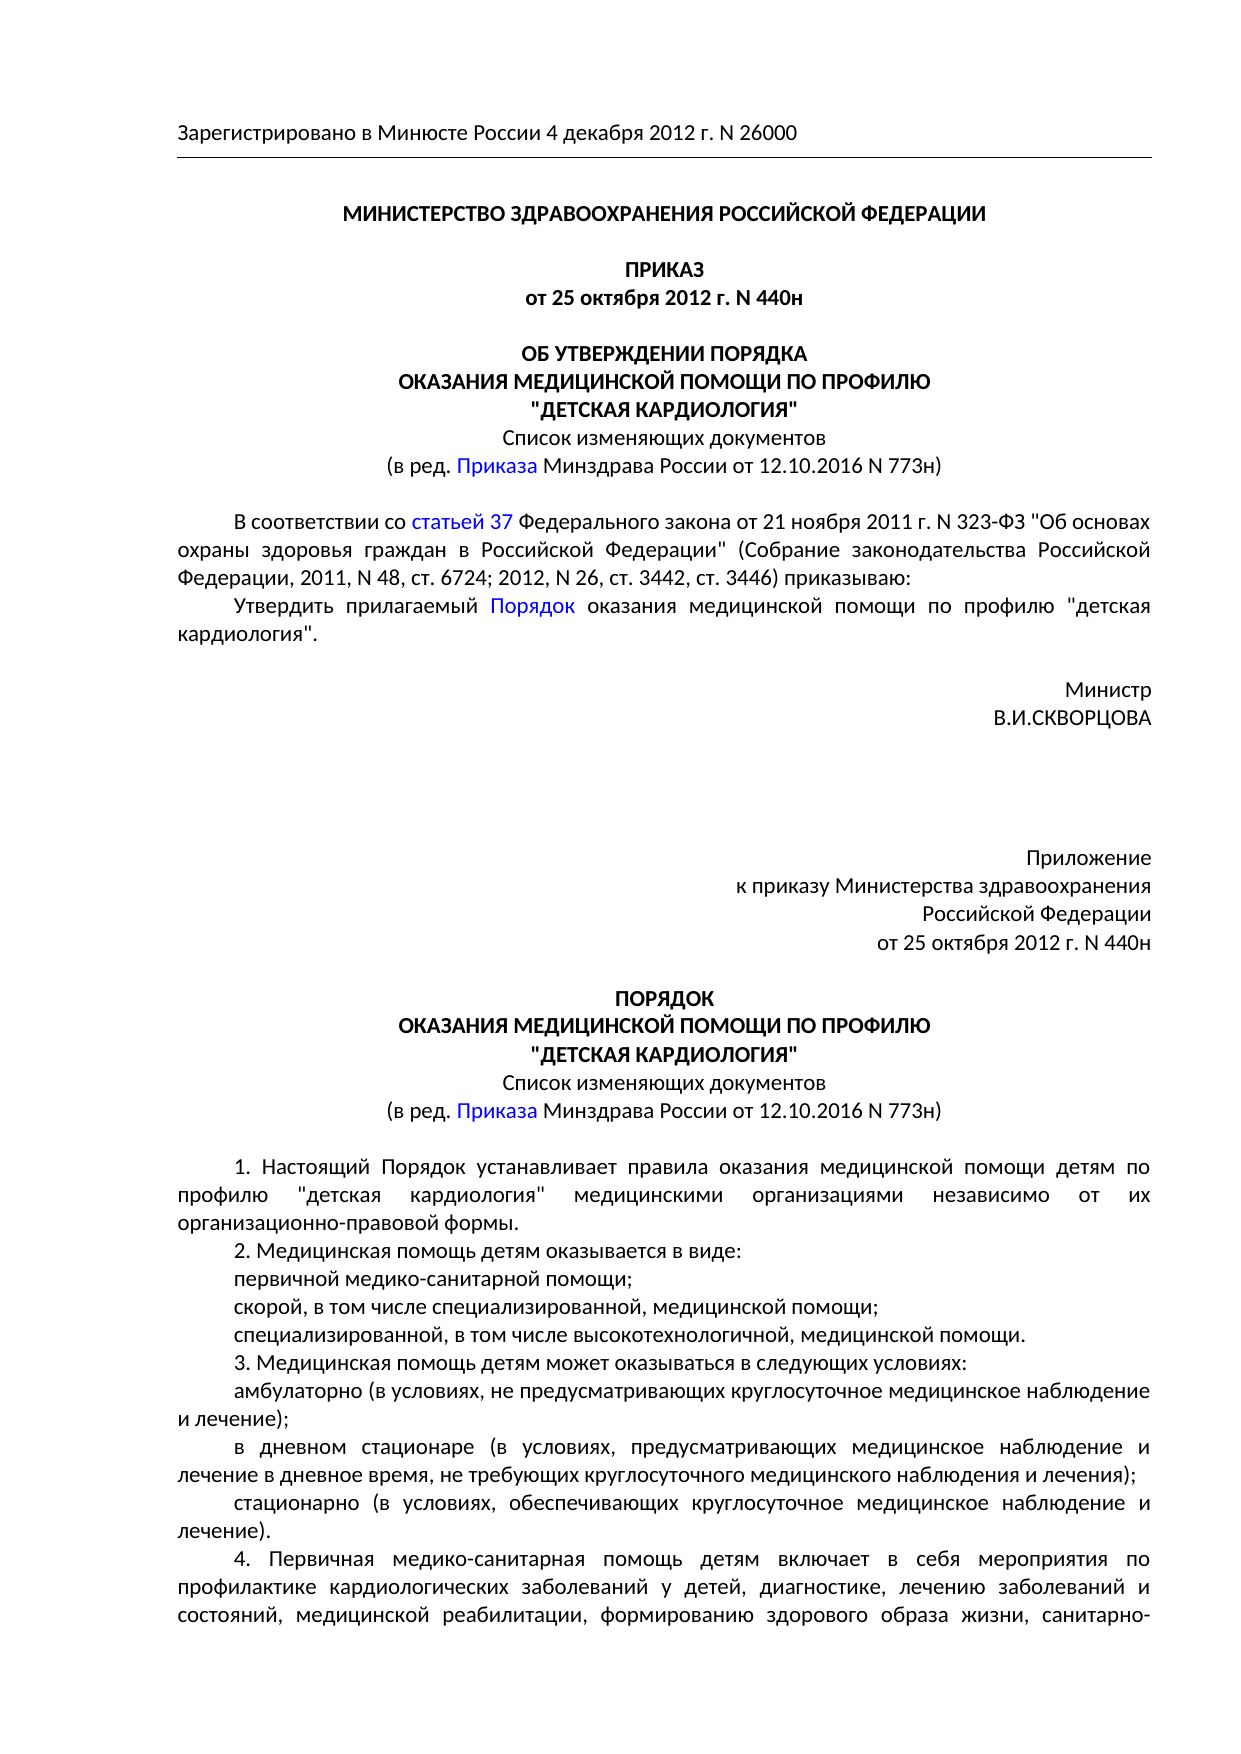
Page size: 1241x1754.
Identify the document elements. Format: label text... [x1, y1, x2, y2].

title МИНИСТЕРСТВО ЗДРАВООХРАНЕНИЯ РОССИЙСКОЙ ФЕДЕРАЦИИ [177, 199, 1152, 227]
text Список изменяющих документов [177, 1068, 1152, 1096]
title от 25 октября 2012 г. N 440н [177, 283, 1152, 311]
text (в ред. Приказа Минздрава России от 12.10.2016 N 773н) [177, 1096, 1152, 1124]
text стационарно (в условиях, обеспечивающих круглосуточное медицинское наблюдение и лечение). [177, 1488, 1152, 1544]
text в дневном стационаре (в условиях, предусматривающих медицинское наблюдение и лечение в дневное время, не требующих круглосуточного медицинского наблюдения и лечения); [177, 1432, 1152, 1488]
title ПОРЯДОК [177, 984, 1152, 1012]
text Российской Федерации [177, 899, 1152, 928]
text Список изменяющих документов [177, 423, 1152, 451]
text первичной медико-санитарной помощи; [177, 1264, 1152, 1292]
text Зарегистрировано в Минюсте России 4 декабря 2012 г. N 26000 [177, 118, 1152, 146]
text 1. Настоящий Порядок устанавливает правила оказания медицинской помощи детям по профилю "детская кардиология" медицинскими организациями независимо от их организационно-правовой формы. [177, 1152, 1152, 1236]
text В.И.СКВОРЦОВА [177, 703, 1152, 731]
text амбулаторно (в условиях, не предусматривающих круглосуточное медицинское наблюдение и лечение); [177, 1376, 1152, 1432]
text 3. Медицинская помощь детям может оказываться в следующих условиях: [177, 1348, 1152, 1376]
text (в ред. Приказа Минздрава России от 12.10.2016 N 773н) [177, 451, 1152, 479]
text скорой, в том числе специализированной, медицинской помощи; [177, 1292, 1152, 1320]
text 2. Медицинская помощь детям оказывается в виде: [177, 1236, 1152, 1264]
text от 25 октября 2012 г. N 440н [177, 928, 1152, 956]
text В соответствии со статьей 37 Федерального закона от 21 ноября 2011 г. N 323-ФЗ "Об основах охраны здоровья граждан в Российской Федерации" (Собрание законодательства Российской Федерации, 2011, N 48, ст. 6724; 2012, N 26, ст. 3442, ст. 3446) приказываю: [177, 507, 1152, 591]
title "ДЕТСКАЯ КАРДИОЛОГИЯ" [177, 395, 1152, 423]
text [177, 1544, 1152, 1628]
text специализированной, в том числе высокотехнологичной, медицинской помощи. [177, 1320, 1152, 1348]
text к приказу Министерства здравоохранения [177, 872, 1152, 899]
title ОКАЗАНИЯ МЕДИЦИНСКОЙ ПОМОЩИ ПО ПРОФИЛЮ [177, 367, 1152, 395]
text Утвердить прилагаемый Порядок оказания медицинской помощи по профилю "детская кардиология". [177, 591, 1152, 647]
text Приложение [177, 843, 1152, 872]
title "ДЕТСКАЯ КАРДИОЛОГИЯ" [177, 1040, 1152, 1068]
title ПРИКАЗ [177, 255, 1152, 283]
title ОБ УТВЕРЖДЕНИИ ПОРЯДКА [177, 339, 1152, 367]
text Министр [177, 675, 1152, 703]
title ОКАЗАНИЯ МЕДИЦИНСКОЙ ПОМОЩИ ПО ПРОФИЛЮ [177, 1012, 1152, 1040]
